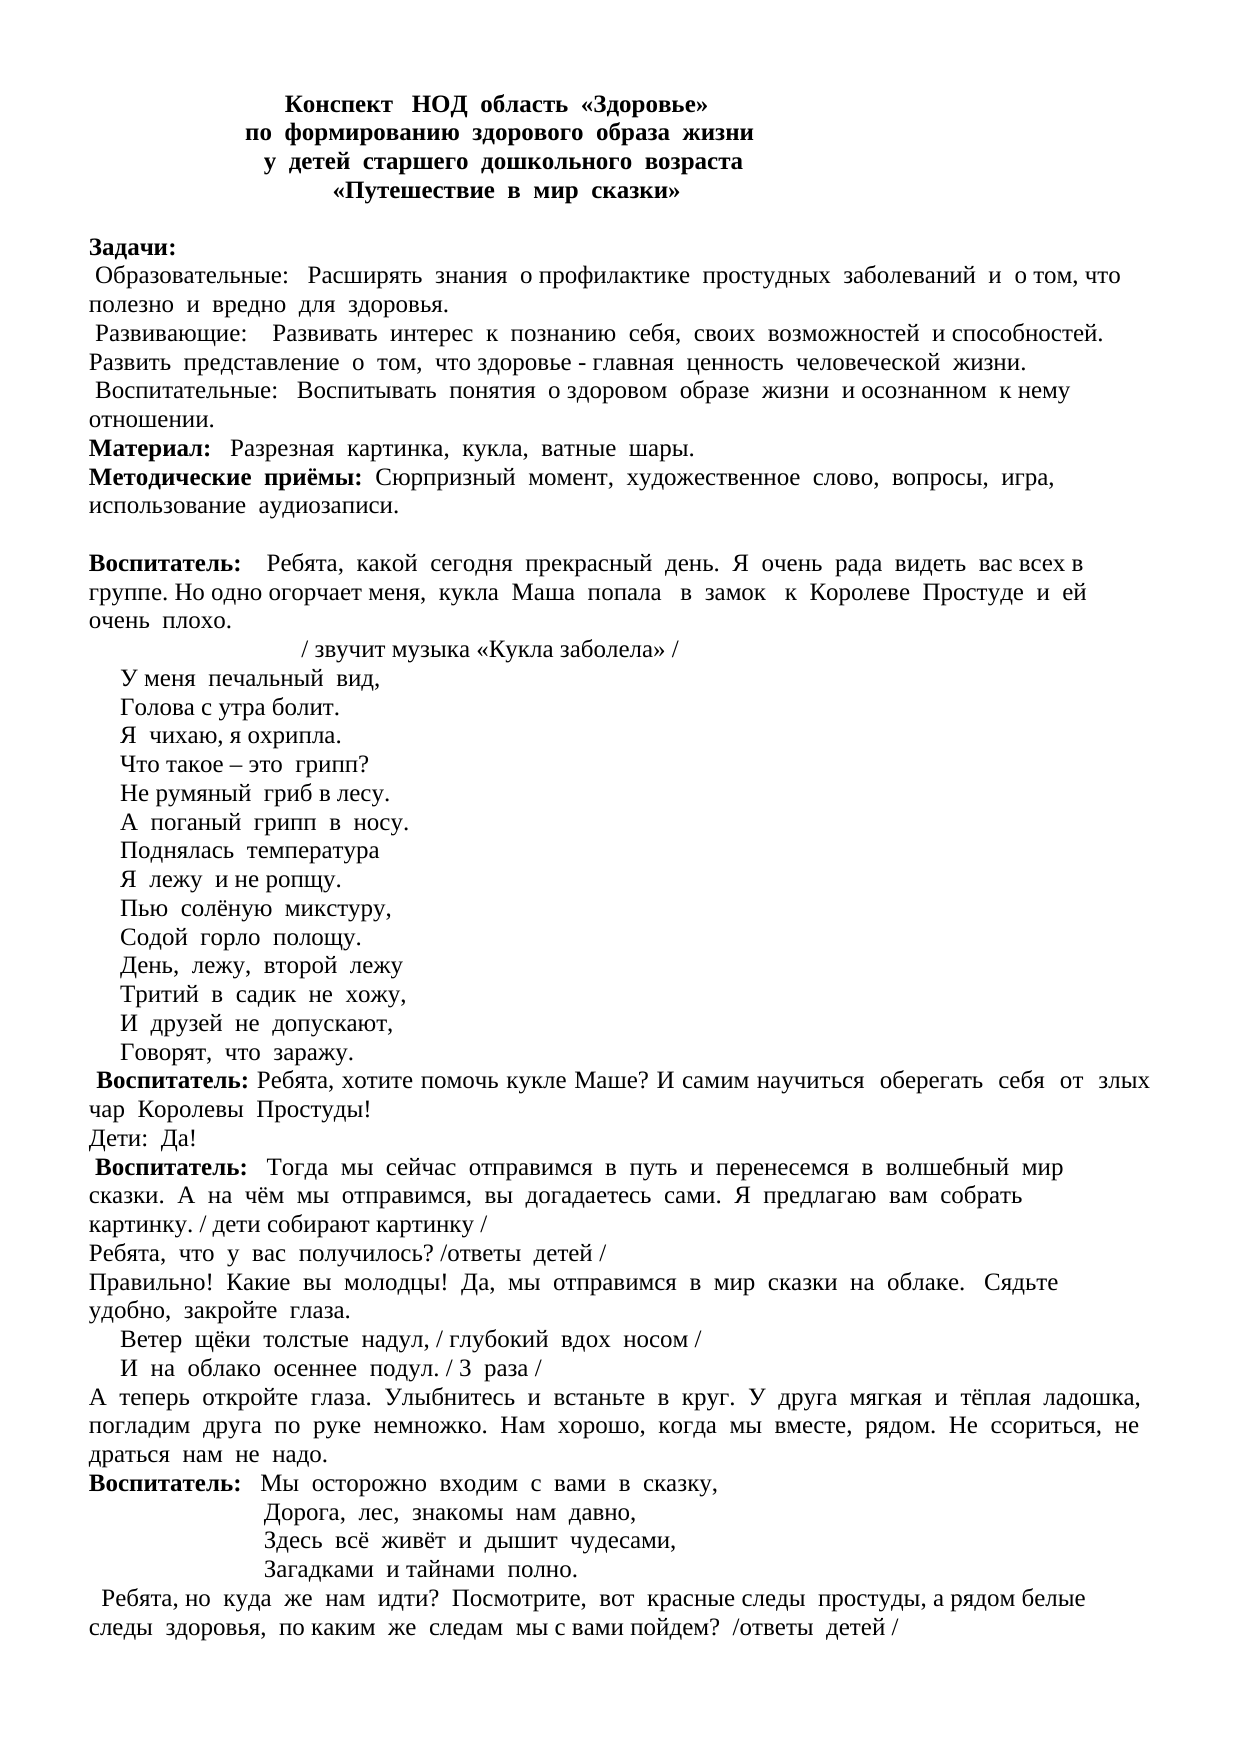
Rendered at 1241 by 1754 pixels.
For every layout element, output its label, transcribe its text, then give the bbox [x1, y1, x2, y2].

text И на облако осеннее подул. / 3 раза / [89, 1353, 1152, 1382]
text Развивающие: Развивать интерес к познанию себя, своих возможностей и способностей. Развить представление о том, что здоровье - главная ценность человеческой жизни. [89, 318, 1152, 375]
text Материал: Разрезная картинка, кукла, ватные шары. [89, 433, 1152, 462]
text Воспитатель: Ребята, какой сегодня прекрасный день. Я очень рада видеть вас всех в группе. Но одно огорчает меня, кукла Маша попала в замок к Королеве Простуде и ей очень плохо. [89, 548, 1152, 634]
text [89, 1583, 1152, 1640]
text Не румяный гриб в лесу. [89, 778, 1152, 807]
text Загадками и тайнами полно. [89, 1554, 1152, 1583]
text у детей старшего дошкольного возраста [89, 146, 1152, 175]
text У меня печальный вид, [89, 663, 1152, 692]
text А поганый грипп в носу. [89, 807, 1152, 835]
text Содой горло полощу. [89, 922, 1152, 950]
text Здесь всё живёт и дышит чудесами, [89, 1525, 1152, 1554]
text «Путешествие в мир сказки» [89, 175, 1152, 204]
text Тритий в садик не хожу, [89, 979, 1152, 1008]
text Образовательные: Расширять знания о профилактике простудных заболеваний и о том, что полезно и вредно для здоровья. [89, 260, 1152, 318]
text Воспитатель: Мы осторожно входим с вами в сказку, [89, 1468, 1152, 1497]
text И друзей не допускают, [89, 1008, 1152, 1037]
text / звучит музыка «Кукла заболела» / [89, 634, 1152, 663]
text Воспитатель: Ребята, хотите помочь кукле Маше? И самим научиться оберегать себя от злых чар Королевы Простуды! [89, 1065, 1152, 1123]
text Говорят, что заражу. [89, 1037, 1152, 1065]
text Воспитатель: Тогда мы сейчас отправимся в путь и перенесемся в волшебный мир сказки. А на чём мы отправимся, вы догадаетесь сами. Я предлагаю вам собрать картинку. / дети собирают картинку / Ребята, что у вас получилось? /ответы детей / Правильно! Какие вы молодцы! Да, мы отправимся в мир сказки на облаке. Сядьте удобно, закройте глаза. [89, 1152, 1152, 1324]
text Задачи: [89, 232, 1152, 260]
text Воспитательные: Воспитывать понятия о здоровом образе жизни и осознанном к нему отношении. [89, 375, 1152, 433]
text Конспект НОД область «Здоровье» [89, 89, 1152, 117]
text Дорога, лес, знакомы нам давно, [89, 1497, 1152, 1525]
text День, лежу, второй лежу [89, 950, 1152, 979]
text Дети: Да! [89, 1123, 1152, 1152]
text Что такое – это грипп? [89, 749, 1152, 778]
text Методические приёмы: Сюрпризный момент, художественное слово, вопросы, игра, использование аудиозаписи. [89, 462, 1152, 519]
text Пью солёную микстуру, [89, 893, 1152, 922]
text Голова с утра болит. [89, 692, 1152, 720]
text по формированию здорового образа жизни [89, 117, 1152, 146]
text Поднялась температура [89, 835, 1152, 864]
text А теперь откройте глаза. Улыбнитесь и встаньте в круг. У друга мягкая и тёплая ладошка, погладим друга по руке немножко. Нам хорошо, когда мы вместе, рядом. Не ссориться, не драться нам не надо. [89, 1382, 1152, 1468]
text Я чихаю, я охрипла. [89, 720, 1152, 749]
text Ветер щёки толстые надул, / глубокий вдох носом / [89, 1324, 1152, 1353]
text Я лежу и не ропщу. [89, 864, 1152, 893]
